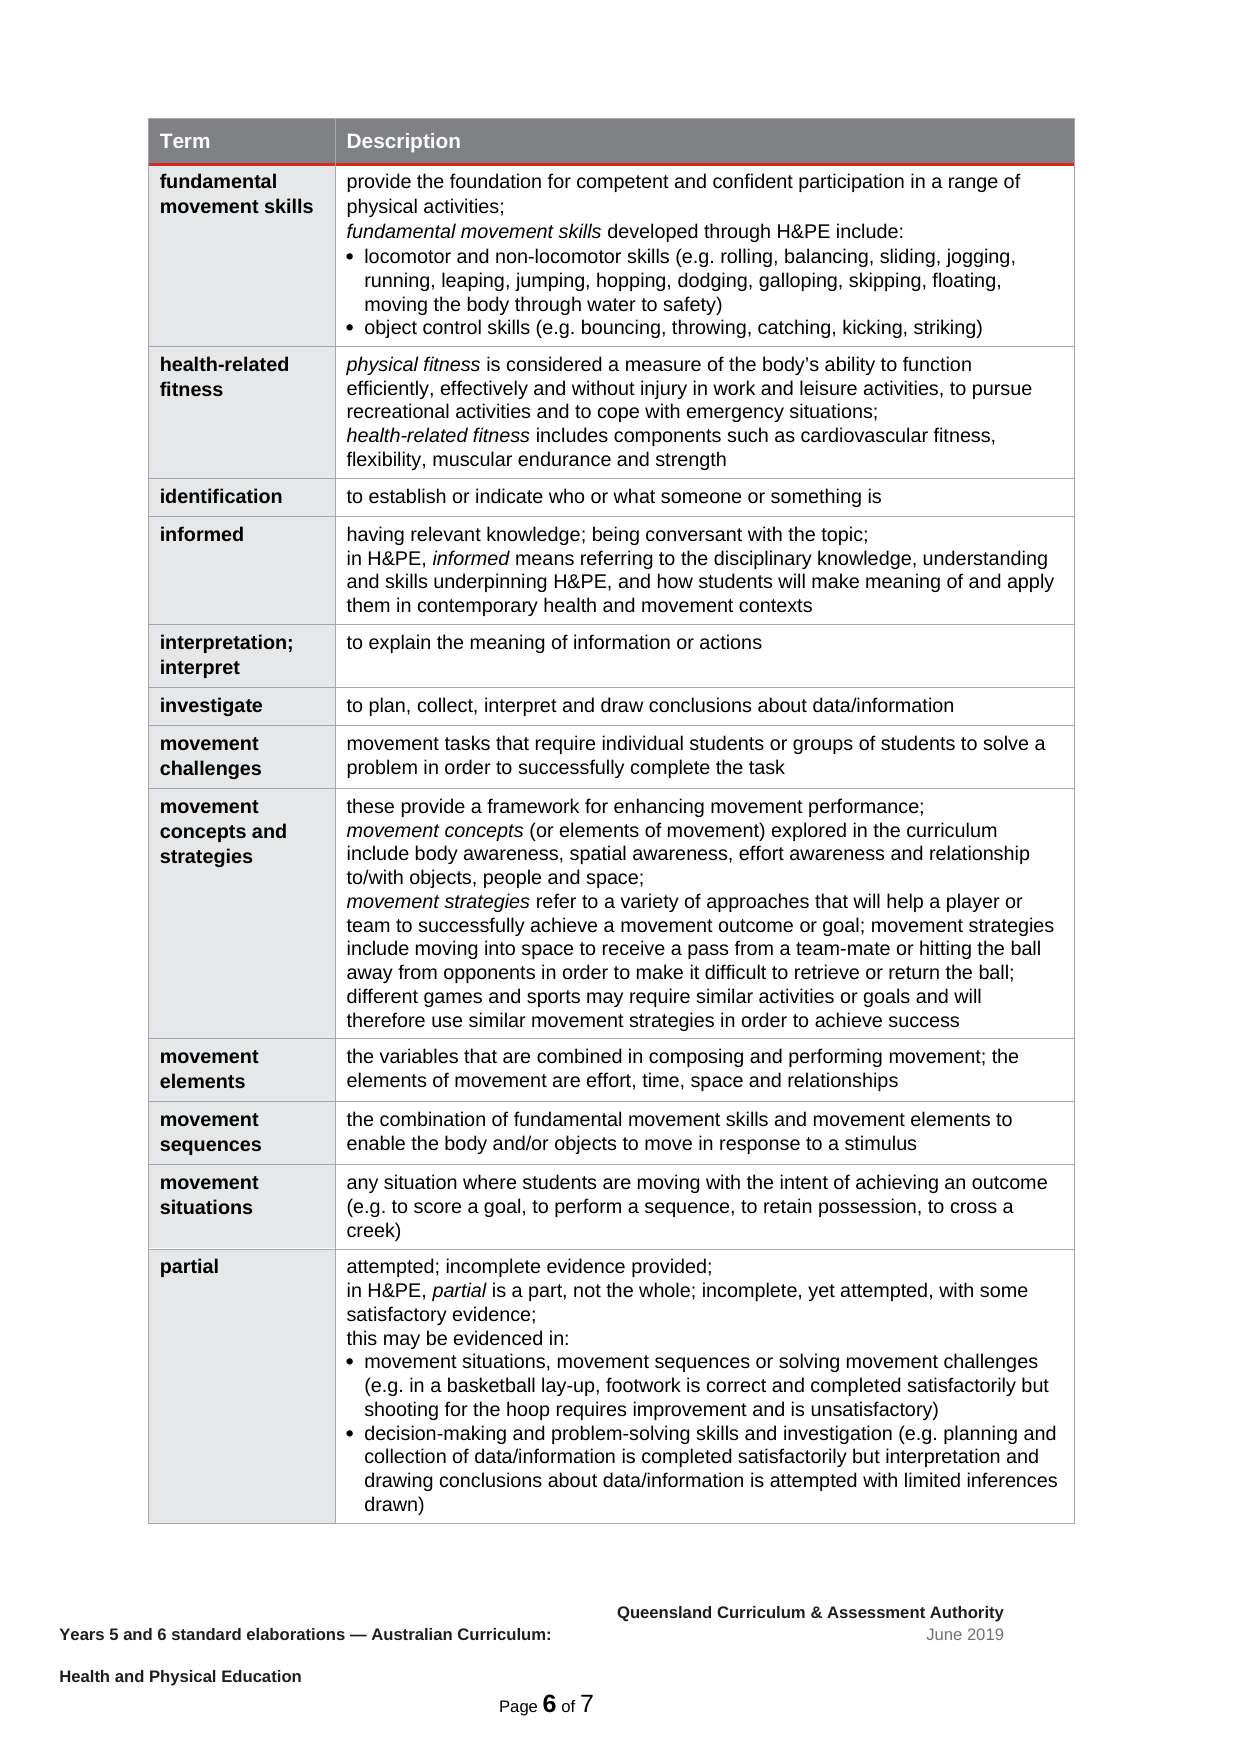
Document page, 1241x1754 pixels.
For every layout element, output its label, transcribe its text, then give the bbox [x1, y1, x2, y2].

table_cell fundamental movement skills [149, 166, 335, 346]
table_cell identification [149, 479, 335, 516]
table_cell physical fitness is considered a measure of the body’s ability to function efficiently, effectively and without injury in work and leisure activities, to pursue recreational activities and to cope with emergency situations; health-related fitness includes components such as cardiovascular fitness, flexibility, muscular endurance and strength [336, 347, 1074, 478]
table_header Description [336, 119, 1074, 163]
table_cell interpretation; interpret [149, 625, 335, 687]
table_header Term [149, 119, 335, 163]
table_cell attempted; incomplete evidence provided; in H&PE, partial is a part, not the whole; incomplete, yet attempted, with some satisfactory evidence; this may be evidenced in: movement situations, movement sequences or solving movement challenges (e.g. in a basketball lay-up, footwork is correct and completed satisfactorily but shooting for the hoop requires improvement and is unsatisfactory) decision-making and problem-solving skills and investigation (e.g. planning and collection of data/information is completed satisfactorily but interpretation and drawing conclusions about data/information is attempted with limited inferences drawn) [336, 1250, 1074, 1523]
table_cell provide the foundation for competent and confident participation in a range of physical activities; fundamental movement skills developed through H&PE include: locomotor and non-locomotor skills (e.g. rolling, balancing, sliding, jogging, running, leaping, jumping, hopping, dodging, galloping, skipping, floating, moving the body through water to safety) object control skills (e.g. bouncing, throwing, catching, kicking, striking) [336, 166, 1074, 346]
table_cell movement challenges [149, 726, 335, 788]
table_cell the combination of fundamental movement skills and movement elements to enable the body and/or objects to move in response to a stimulus [336, 1102, 1074, 1164]
table_cell partial [149, 1250, 335, 1523]
table_cell movement situations [149, 1165, 335, 1248]
table_cell having relevant knowledge; being conversant with the topic; in H&PE, informed means referring to the disciplinary knowledge, understanding and skills underpinning H&PE, and how students will make meaning of and apply them in contemporary health and movement contexts [336, 517, 1074, 624]
table_cell any situation where students are moving with the intent of achieving an outcome (e.g. to score a goal, to perform a sequence, to retain possession, to cross a creek) [336, 1165, 1074, 1248]
table_cell to establish or indicate who or what someone or something is [336, 479, 1074, 516]
table_cell movement tasks that require individual students or groups of students to solve a problem in order to successfully complete the task [336, 726, 1074, 788]
table_cell informed [149, 517, 335, 624]
table_cell movement sequences [149, 1102, 335, 1164]
table_cell movement concepts and strategies [149, 789, 335, 1038]
table_cell health-related fitness [149, 347, 335, 478]
table_cell investigate [149, 688, 335, 725]
table_cell movement elements [149, 1039, 335, 1101]
table_cell to explain the meaning of information or actions [336, 625, 1074, 687]
table_cell the variables that are combined in composing and performing movement; the elements of movement are effort, time, space and relationships [336, 1039, 1074, 1101]
table_cell these provide a framework for enhancing movement performance; movement concepts (or elements of movement) explored in the curriculum include body awareness, spatial awareness, effort awareness and relationship to/with objects, people and space; movement strategies refer to a variety of approaches that will help a player or team to successfully achieve a movement outcome or goal; movement strategies include moving into space to receive a pass from a team-mate or hitting the ball away from opponents in order to make it difficult to retrieve or return the ball; different games and sports may require similar activities or goals and will therefore use similar movement strategies in order to achieve success [336, 789, 1074, 1038]
table_cell to plan, collect, interpret and draw conclusions about data/information [336, 688, 1074, 725]
